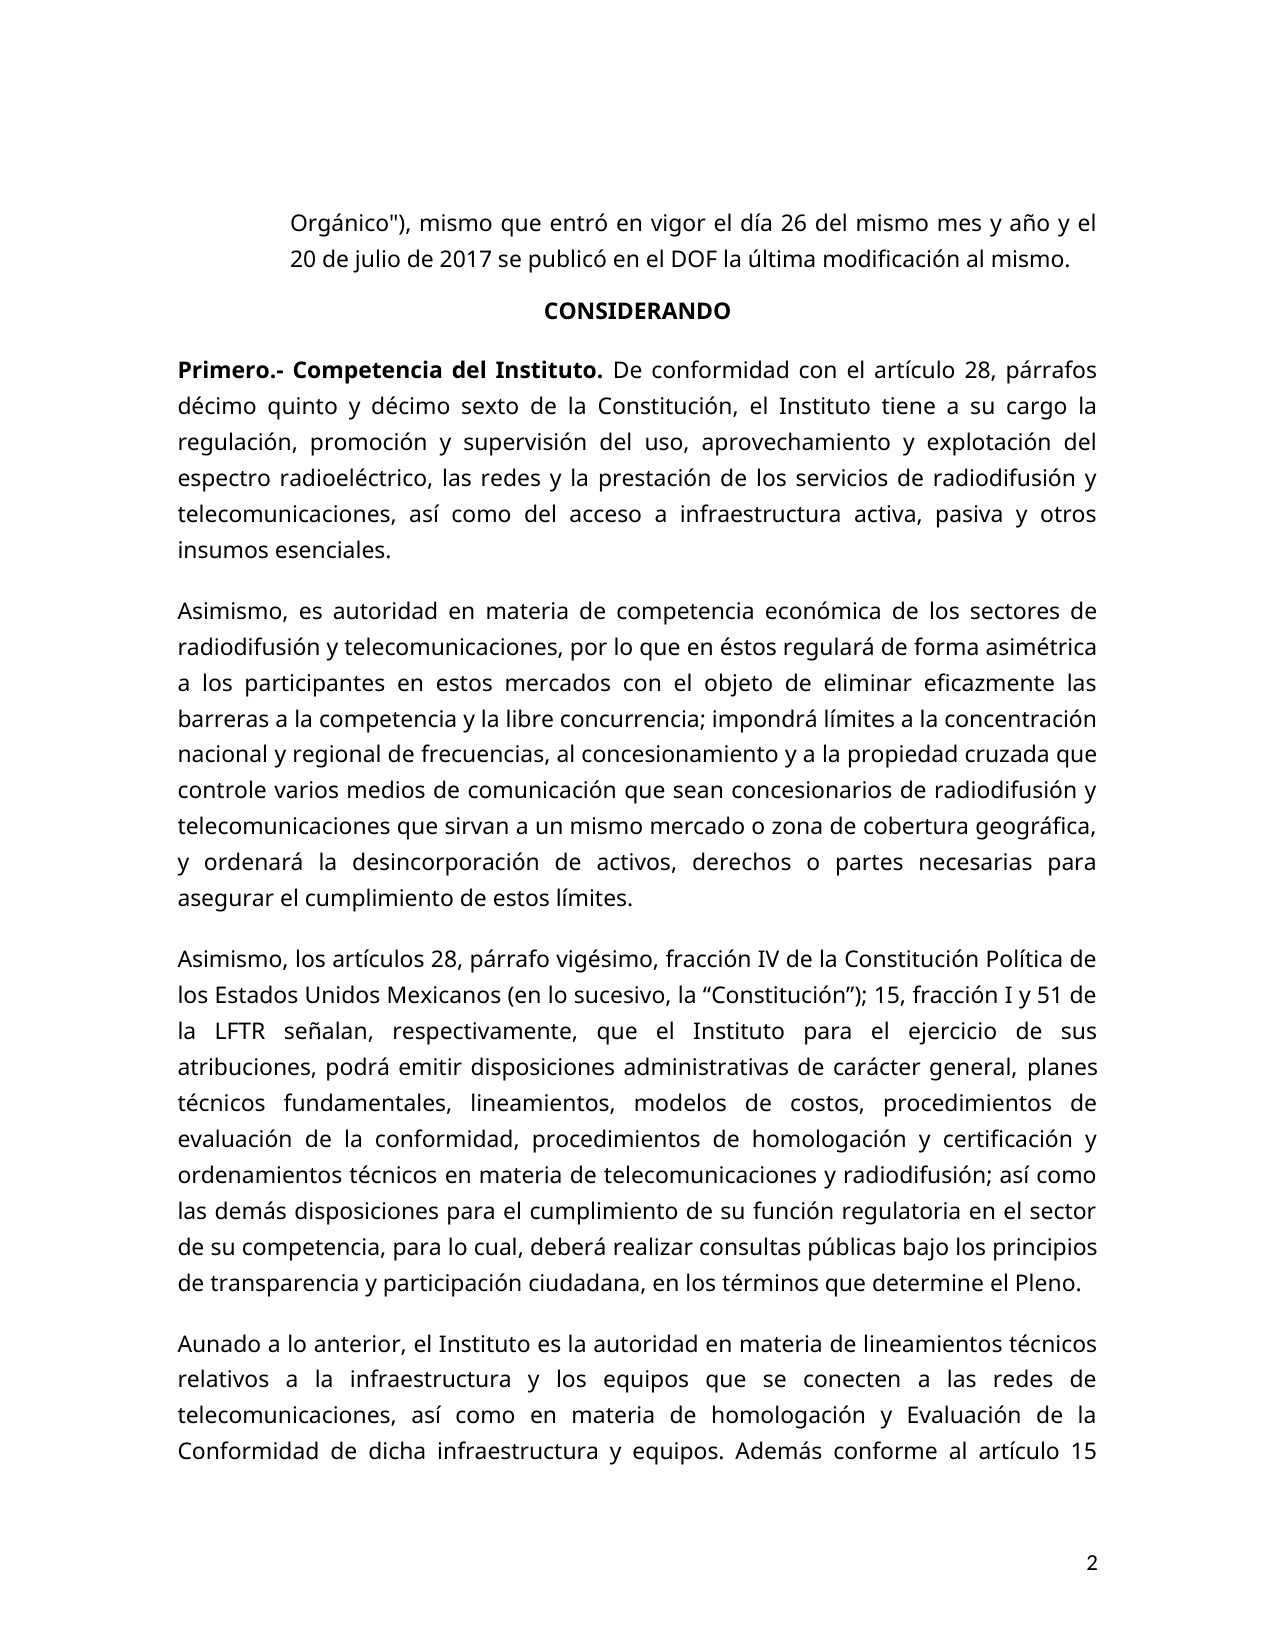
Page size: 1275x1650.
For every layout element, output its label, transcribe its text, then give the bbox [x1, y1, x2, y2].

text Primero.- Competencia del Instituto. De conformidad con el artículo 28, párrafos décimo quinto y décimo sexto de la Constitución, el Instituto tiene a su cargo la regulación, promoción y supervisión del uso, aprovechamiento y explotación del espectro radioeléctrico, las redes y la prestación de los servicios de radiodifusión y telecomunicaciones, así como del acceso a infraestructura activa, pasiva y otros insumos esenciales. [177, 354, 1098, 565]
text Asimismo, es autoridad en materia de competencia económica de los sectores de radiodifusión y telecomunicaciones, por lo que en éstos regulará de forma asimétrica a los participantes en estos mercados con el objeto de eliminar eficazmente las barreras a la competencia y la libre concurrencia; impondrá límites a la concentración nacional y regional de frecuencias, al concesionamiento y a la propiedad cruzada que controle varios medios de comunicación que sean concesionarios de radiodifusión y telecomunicaciones que sirvan a un mismo mercado o zona de cobertura geográfica, y ordenará la desincorporación de activos, derechos o partes necesarias para asegurar el cumplimiento de estos límites. [177, 595, 1098, 913]
subtitle CONSIDERANDO [177, 295, 1098, 327]
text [177, 1327, 1098, 1467]
text Asimismo, los artículos 28, párrafo vigésimo, fracción IV de la Constitución Política de los Estados Unidos Mexicanos (en lo sucesivo, la “Constitución”); 15, fracción I y 51 de la LFTR señalan, respectivamente, que el Instituto para el ejercicio de sus atribuciones, podrá emitir disposiciones administrativas de carácter general, planes técnicos fundamentales, lineamientos, modelos de costos, procedimientos de evaluación de la conformidad, procedimientos de homologación y certificación y ordenamientos técnicos en materia de telecomunicaciones y radiodifusión; así como las demás disposiciones para el cumplimiento de su función regulatoria en el sector de su competencia, para lo cual, deberá realizar consultas públicas bajo los principios de transparencia y participación ciudadana, en los términos que determine el Pleno. [177, 943, 1098, 1298]
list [215, 207, 1098, 274]
